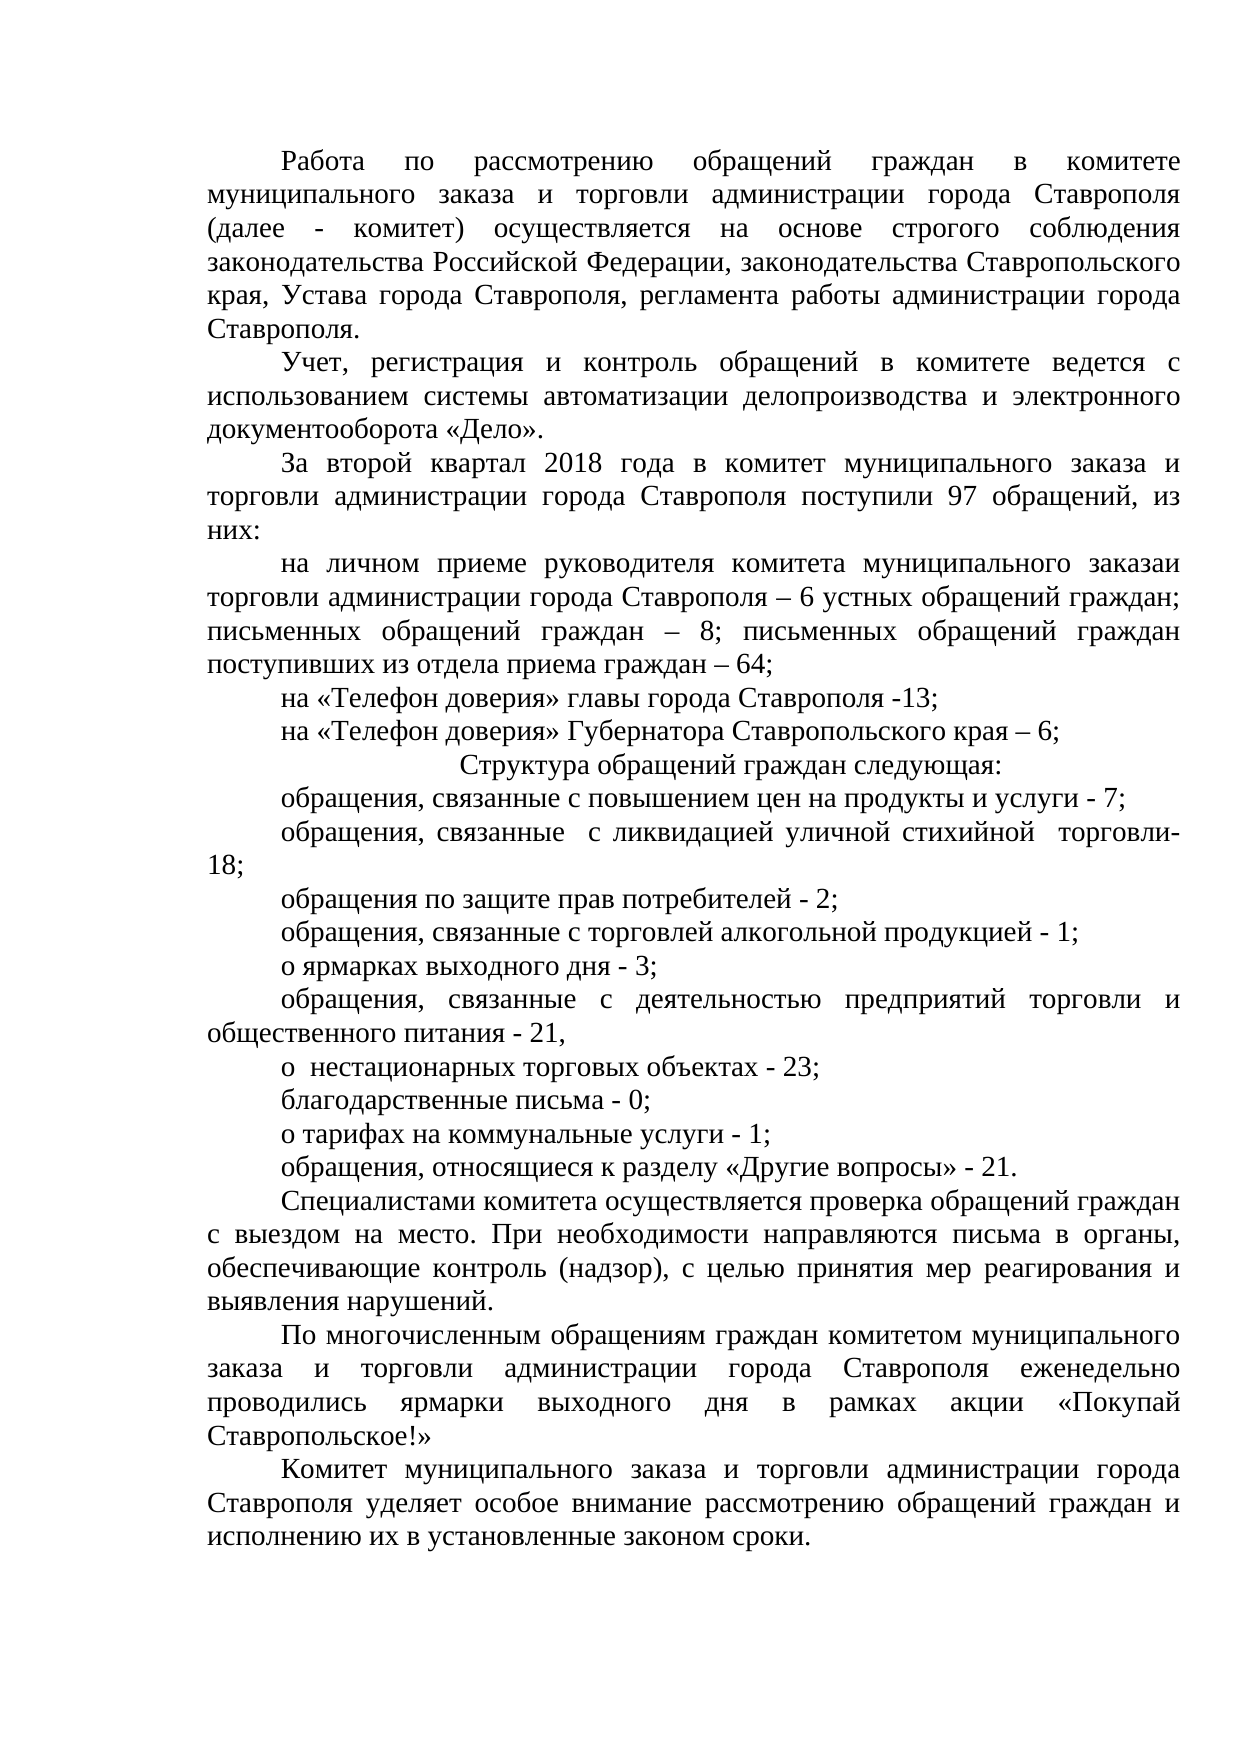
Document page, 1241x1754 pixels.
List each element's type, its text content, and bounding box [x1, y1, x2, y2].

text За второй квартал 2018 года в комитет муниципального заказа и торговли администрации города Ставрополя поступили 97 обращений, из них: [207, 445, 1181, 546]
text Структура обращений граждан следующая: [207, 747, 1181, 780]
text Специалистами комитета осуществляется проверка обращений граждан с выездом на место. При необходимости направляются письма в органы, обеспечивающие контроль (надзор), с целью принятия мер реагирования и выявления нарушений. [207, 1183, 1181, 1317]
text на личном приеме руководителя комитета муниципального заказаи торговли администрации города Ставрополя – 6 устных обращений граждан; письменных обращений граждан – 8; письменных обращений граждан поступивших из отдела приема граждан – 64; [207, 546, 1181, 680]
text о тарифах на коммунальные услуги - 1; [207, 1116, 1181, 1149]
text на «Телефон доверия» Губернатора Ставропольского края – 6; [207, 713, 1181, 747]
text обращения, связанные с деятельностью предприятий торговли и общественного питания - 21, [207, 982, 1181, 1049]
text о нестационарных торговых объектах - 23; [207, 1049, 1181, 1082]
text благодарственные письма - 0; [207, 1082, 1181, 1116]
text обращения, связанные с торговлей алкогольной продукцией - 1; [207, 914, 1181, 948]
text Учет, регистрация и контроль обращений в комитете ведется с использованием системы автоматизации делопроизводства и электронного документооборота «Дело». [207, 344, 1181, 445]
text обращения по защите прав потребителей - 2; [207, 881, 1181, 914]
text обращения, связанные с ликвидацией уличной стихийной торговли- 18; [207, 814, 1181, 881]
text обращения, связанные с повышением цен на продукты и услуги - 7; [207, 780, 1181, 814]
text на «Телефон доверия» главы города Ставрополя -13; [207, 680, 1181, 713]
text обращения, относящиеся к разделу «Другие вопросы» - 21. [207, 1149, 1181, 1183]
text Работа по рассмотрению обращений граждан в комитете муниципального заказа и торговли администрации города Ставрополя (далее - комитет) осуществляется на основе строгого соблюдения законодательства Российской Федерации, законодательства Ставропольского края, Устава города Ставрополя, регламента работы администрации города Ставрополя. [207, 143, 1181, 344]
text Комитет муниципального заказа и торговли администрации города Ставрополя уделяет особое внимание рассмотрению обращений граждан и исполнению их в установленные законом сроки. [207, 1451, 1181, 1552]
text о ярмарках выходного дня - 3; [207, 948, 1181, 982]
text По многочисленным обращениям граждан комитетом муниципального заказа и торговли администрации города Ставрополя еженедельно проводились ярмарки выходного дня в рамках акции «Покупай Ставропольское!» [207, 1317, 1181, 1451]
